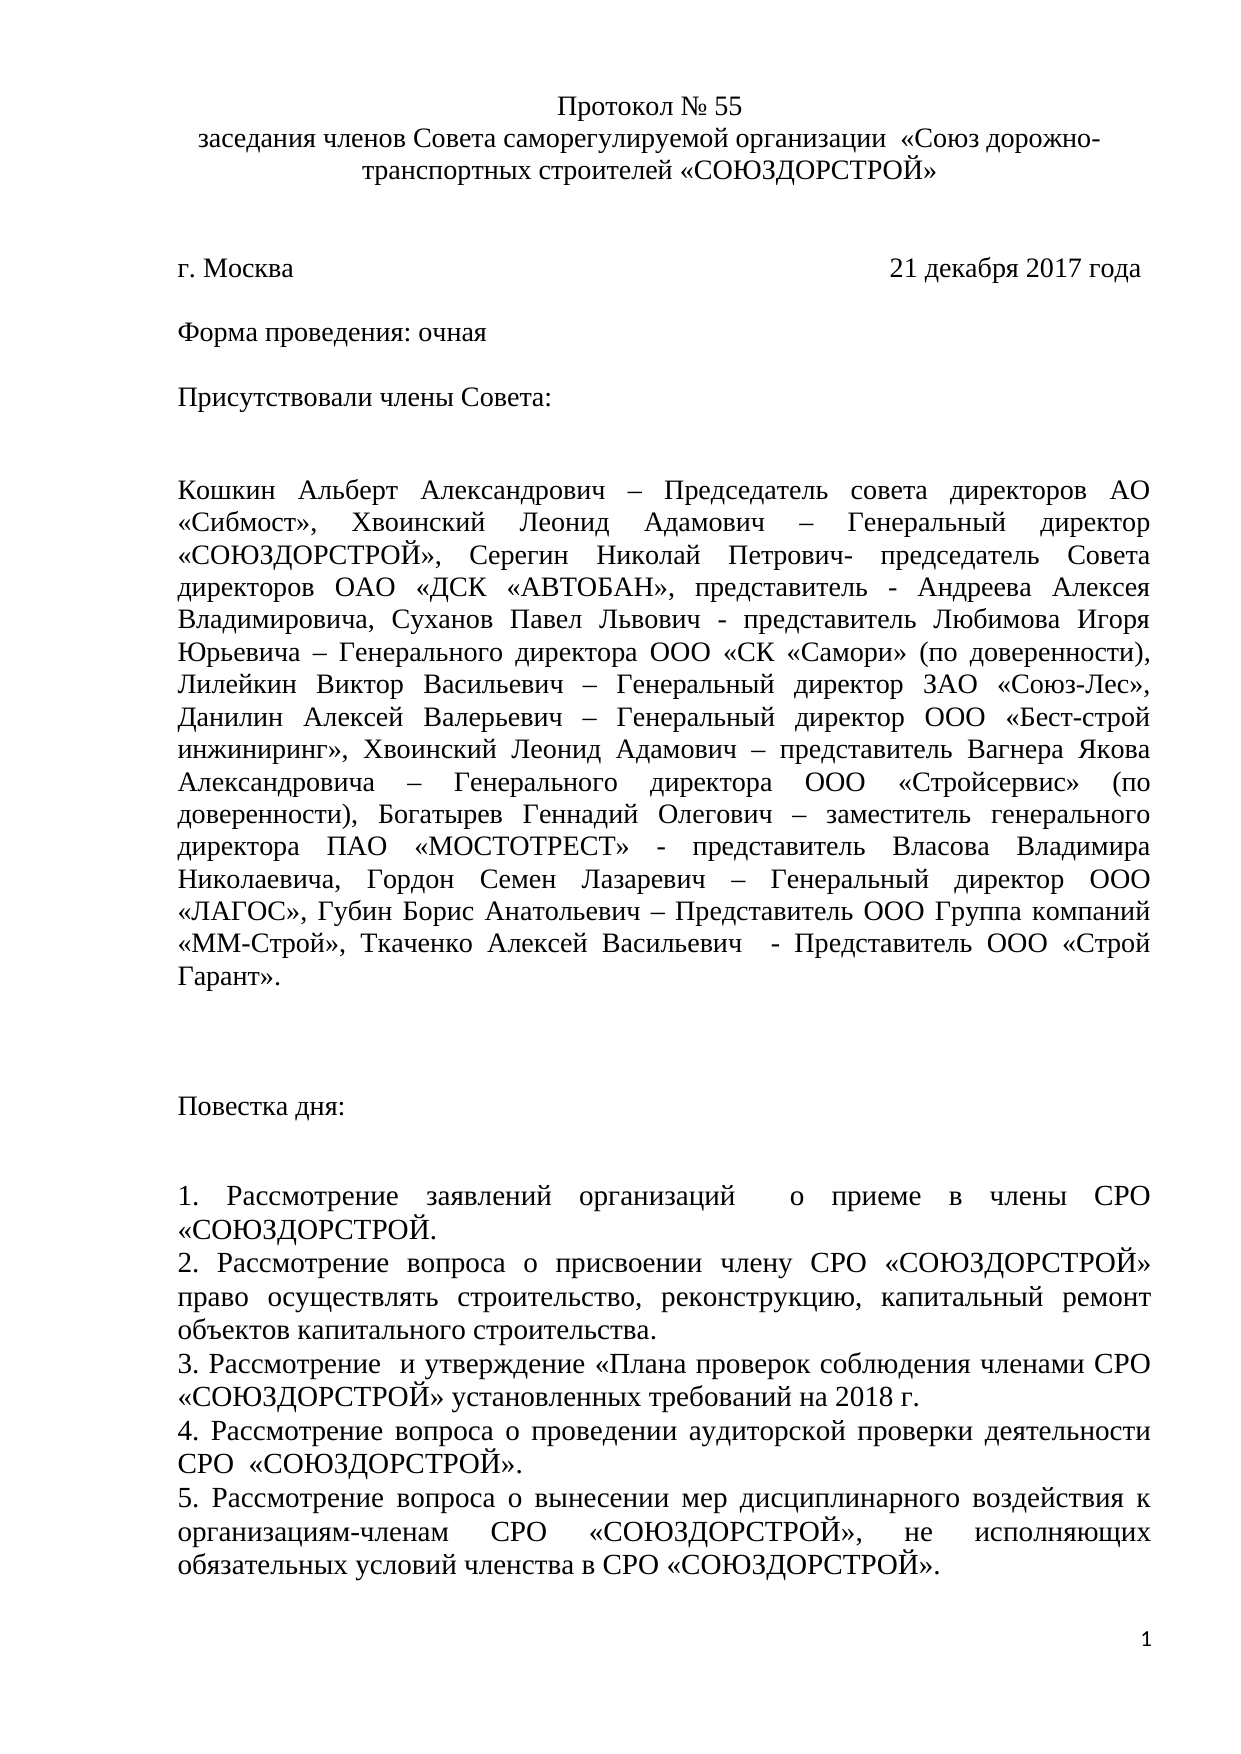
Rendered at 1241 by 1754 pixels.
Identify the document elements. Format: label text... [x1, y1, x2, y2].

text Протокол № 55 [148, 89, 1152, 121]
text заседания членов Совета саморегулируемой организации «Союз дорожно- транспортных строителей «СОЮЗДОРСТРОЙ» [148, 121, 1152, 186]
text 4. Рассмотрение вопроса о проведении аудиторской проверки деятельности СРО «СОЮЗДОРСТРОЙ». [177, 1413, 1152, 1480]
text Форма проведения: очная [177, 315, 1152, 348]
text Кошкин Альберт Александрович – Председатель совета директоров АО «Сибмост», Хвоинский Леонид Адамович – Генеральный директор «СОЮЗДОРСТРОЙ», Серегин Николай Петрович- председатель Совета директоров ОАО «ДСК «АВТОБАН», представитель - Андреева Алексея Владимировича, Суханов Павел Львович - представитель Любимова Игоря Юрьевича – Генерального директора ООО «СК «Самори» (по доверенности), Лилейкин Виктор Васильевич – Генеральный директор ЗАО «Союз-Лес», Данилин Алексей Валерьевич – Генеральный директор ООО «Бест-строй инжиниринг», Хвоинский Леонид Адамович – представитель Вагнера Якова Александровича – Генерального директора ООО «Стройсервис» (по доверенности), Богатырев Геннадий Олегович – заместитель генерального директора ПАО «МОСТОТРЕСТ» - представитель Власова Владимира Николаевича, Гордон Семен Лазаревич – Генеральный директор ООО «ЛАГОС», Губин Борис Анатольевич – Представитель ООО Группа компаний «ММ-Строй», Ткаченко Алексей Васильевич - Представитель ООО «Строй Гарант». [177, 473, 1152, 991]
text 5. Рассмотрение вопроса о вынесении мер дисциплинарного воздействия к организациям-членам СРО «СОЮЗДОРСТРОЙ», не исполняющих обязательных условий членства в СРО «СОЮЗДОРСТРОЙ». [177, 1480, 1152, 1581]
text г. Москва 21 декабря 2017 года [177, 251, 1152, 283]
text Повестка дня: [177, 1088, 1152, 1121]
text Присутствовали члены Совета: [177, 380, 1152, 413]
text 1. Рассмотрение заявлений организаций о приеме в члены СРО «СОЮЗДОРСТРОЙ. [177, 1178, 1152, 1245]
text 3. Рассмотрение и утверждение «Плана проверок соблюдения членами СРО «СОЮЗДОРСТРОЙ» установленных требований на 2018 г. [177, 1346, 1152, 1413]
text 2. Рассмотрение вопроса о присвоении члену СРО «СОЮЗДОРСТРОЙ» право осуществлять строительство, реконструкцию, капитальный ремонт объектов капитального строительства. [177, 1245, 1152, 1346]
